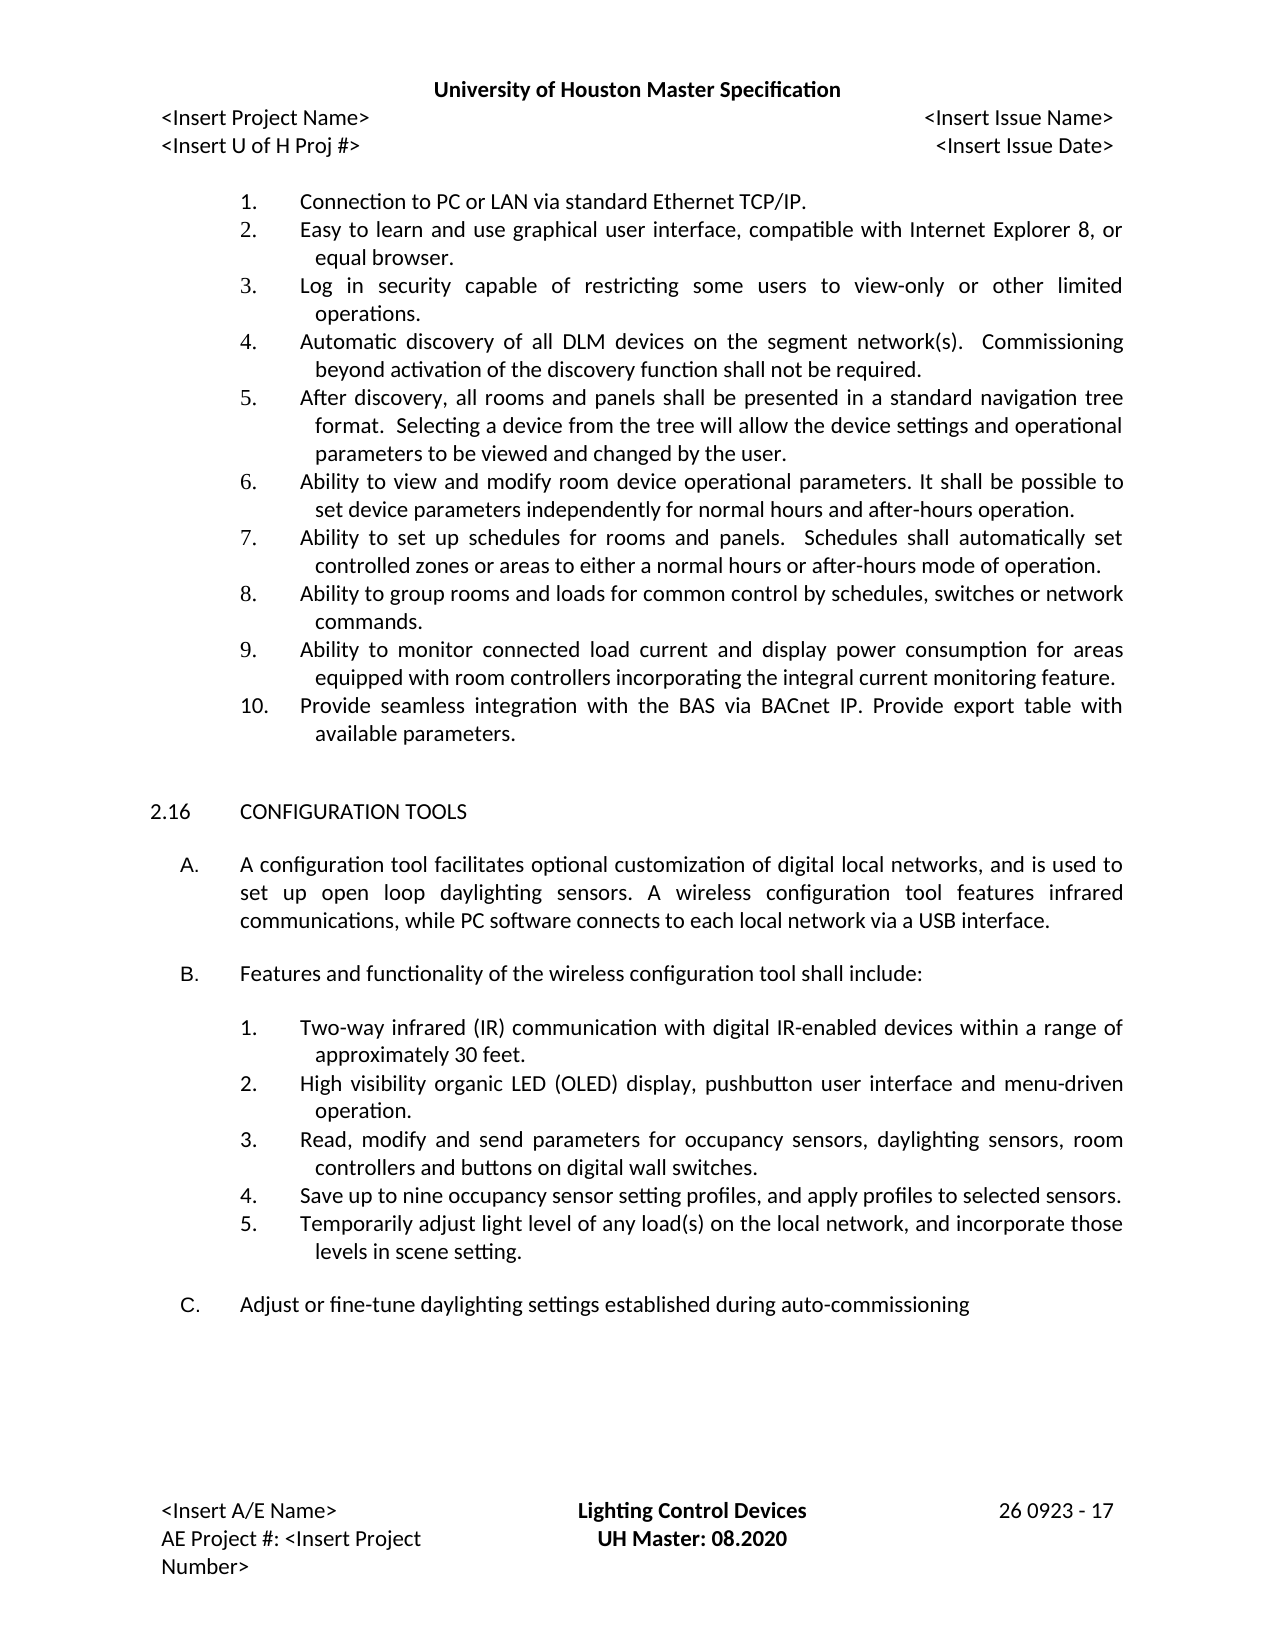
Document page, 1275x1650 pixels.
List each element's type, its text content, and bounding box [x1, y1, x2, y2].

text CONFIGURATION TOOLS [150, 797, 1125, 826]
text Ability to set up schedules for rooms and panels. Schedules shall automatically set controlled zones or areas to either a normal hours or after-hours mode of operation. [240, 523, 1125, 579]
text Easy to learn and use graphical user interface, compatible with Internet Explorer 8, or equal browser. [240, 215, 1125, 271]
text After discovery, all rooms and panels shall be presented in a standard navigation tree format. Selecting a device from the tree will allow the device settings and operational parameters to be viewed and changed by the user. [240, 383, 1125, 467]
text Ability to group rooms and loads for common control by schedules, switches or network commands. [240, 579, 1125, 635]
text Provide seamless integration with the BAS via BACnet IP. Provide export table with available parameters. [240, 691, 1125, 747]
text Features and functionality of the wireless configuration tool shall include: [180, 959, 1125, 988]
text Ability to view and modify room device operational parameters. It shall be possible to set device parameters independently for normal hours and after-hours operation. [240, 467, 1125, 523]
text Read, modify and send parameters for occupancy sensors, daylighting sensors, room controllers and buttons on digital wall switches. [240, 1125, 1125, 1181]
text Two-way infrared (IR) communication with digital IR-enabled devices within a range of approximately 30 feet. [240, 1013, 1125, 1069]
text Ability to monitor connected load current and display power consumption for areas equipped with room controllers incorporating the integral current monitoring feature. [240, 635, 1125, 691]
text Adjust or fine-tune daylighting settings established during auto-commissioning [180, 1290, 1125, 1318]
text Log in security capable of restricting some users to view-only or other limited operations. [240, 271, 1125, 327]
text Save up to nine occupancy sensor setting profiles, and apply profiles to selected sensors. [240, 1181, 1125, 1209]
text Temporarily adjust light level of any load(s) on the local network, and incorporate those levels in scene setting. [240, 1209, 1125, 1265]
text A configuration tool facilitates optional customization of digital local networks, and is used to set up open loop daylighting sensors. A wireless configuration tool features infrared communications, while PC software connects to each local network via a USB interface. [180, 851, 1125, 934]
text High visibility organic LED (OLED) display, pushbutton user interface and menu-driven operation. [240, 1069, 1125, 1125]
text Automatic discovery of all DLM devices on the segment network(s). Commissioning beyond activation of the discovery function shall not be required. [240, 327, 1125, 383]
text Connection to PC or LAN via standard Ethernet TCP/IP. [240, 187, 1125, 215]
